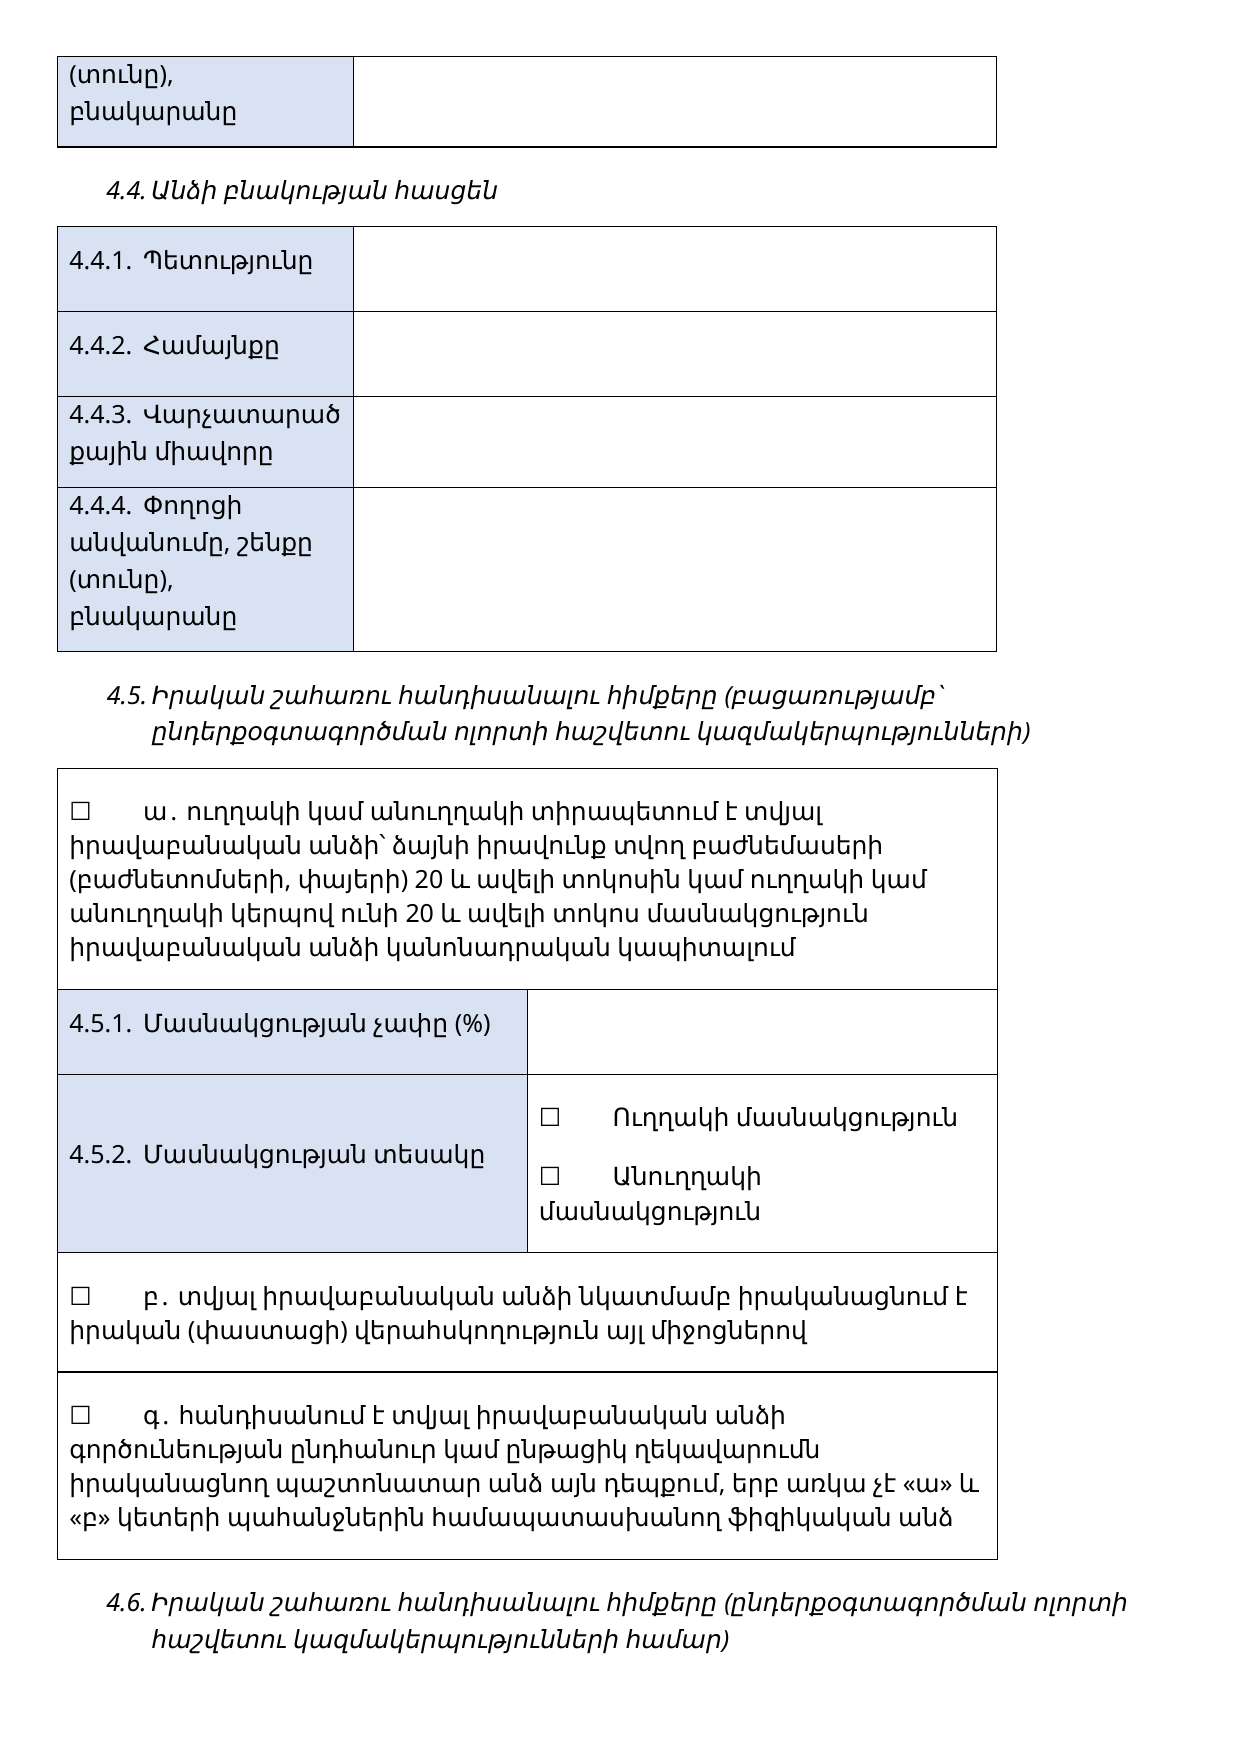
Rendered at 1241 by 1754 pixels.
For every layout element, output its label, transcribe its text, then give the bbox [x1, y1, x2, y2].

table_header Պետությունը [58, 227, 353, 311]
table_cell Վարչատարածքային միավորը [58, 397, 353, 487]
list Իրական շահառու հանդիսանալու հիմքերը (ընդերքօգտագործման ոլորտի հաշվետու կազմակերպությունների համար) [106, 1585, 1166, 1656]
table_cell [354, 312, 996, 396]
table_header ա․ ուղղակի կամ անուղղակի տիրապետում է տվյալ իրավաբանական անձի՝ ձայնի իրավունք տվող բաժնեմասերի (բաժնետոմսերի, փայերի) 20 և ավելի տոկոսին կամ ուղղակի կամ անուղղակի կերպով ունի 20 և ավելի տոկոս մասնակցություն իրավաբանական անձի կանոնադրական կապիտալում [58, 769, 997, 989]
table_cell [58, 488, 353, 651]
table_cell [354, 397, 996, 487]
list Անձի բնակության հասցեն [106, 172, 1166, 206]
list Իրական շահառու հանդիսանալու հիմքերը (բացառությամբ` ընդերքօգտագործման ոլորտի հաշվետու կազմակերպությունների) [107, 677, 1166, 748]
table_cell [354, 57, 996, 146]
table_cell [58, 57, 353, 146]
table_cell գ․ հանդիսանում է տվյալ իրավաբանական անձի գործունեության ընդհանուր կամ ընթացիկ ղեկավարումն իրականացնող պաշտոնատար անձ այն դեպքում, երբ առկա չէ «ա» և «բ» կետերի պահանջներին համապատասխանող ֆիզիկական անձ [58, 1373, 997, 1559]
table_cell [354, 488, 996, 651]
table_cell Մասնակցության չափը (%) [58, 990, 527, 1074]
table_cell Մասնակցության տեսակը [58, 1075, 527, 1252]
table_cell բ․ տվյալ իրավաբանական անձի նկատմամբ իրականացնում է իրական (փաստացի) վերահսկողություն այլ միջոցներով [58, 1253, 997, 1371]
table_cell [528, 990, 997, 1074]
table_header [354, 227, 996, 311]
table_cell Ուղղակի մասնակցություն Անուղղակի մասնակցություն [528, 1075, 997, 1252]
table_cell Համայնքը [58, 312, 353, 396]
